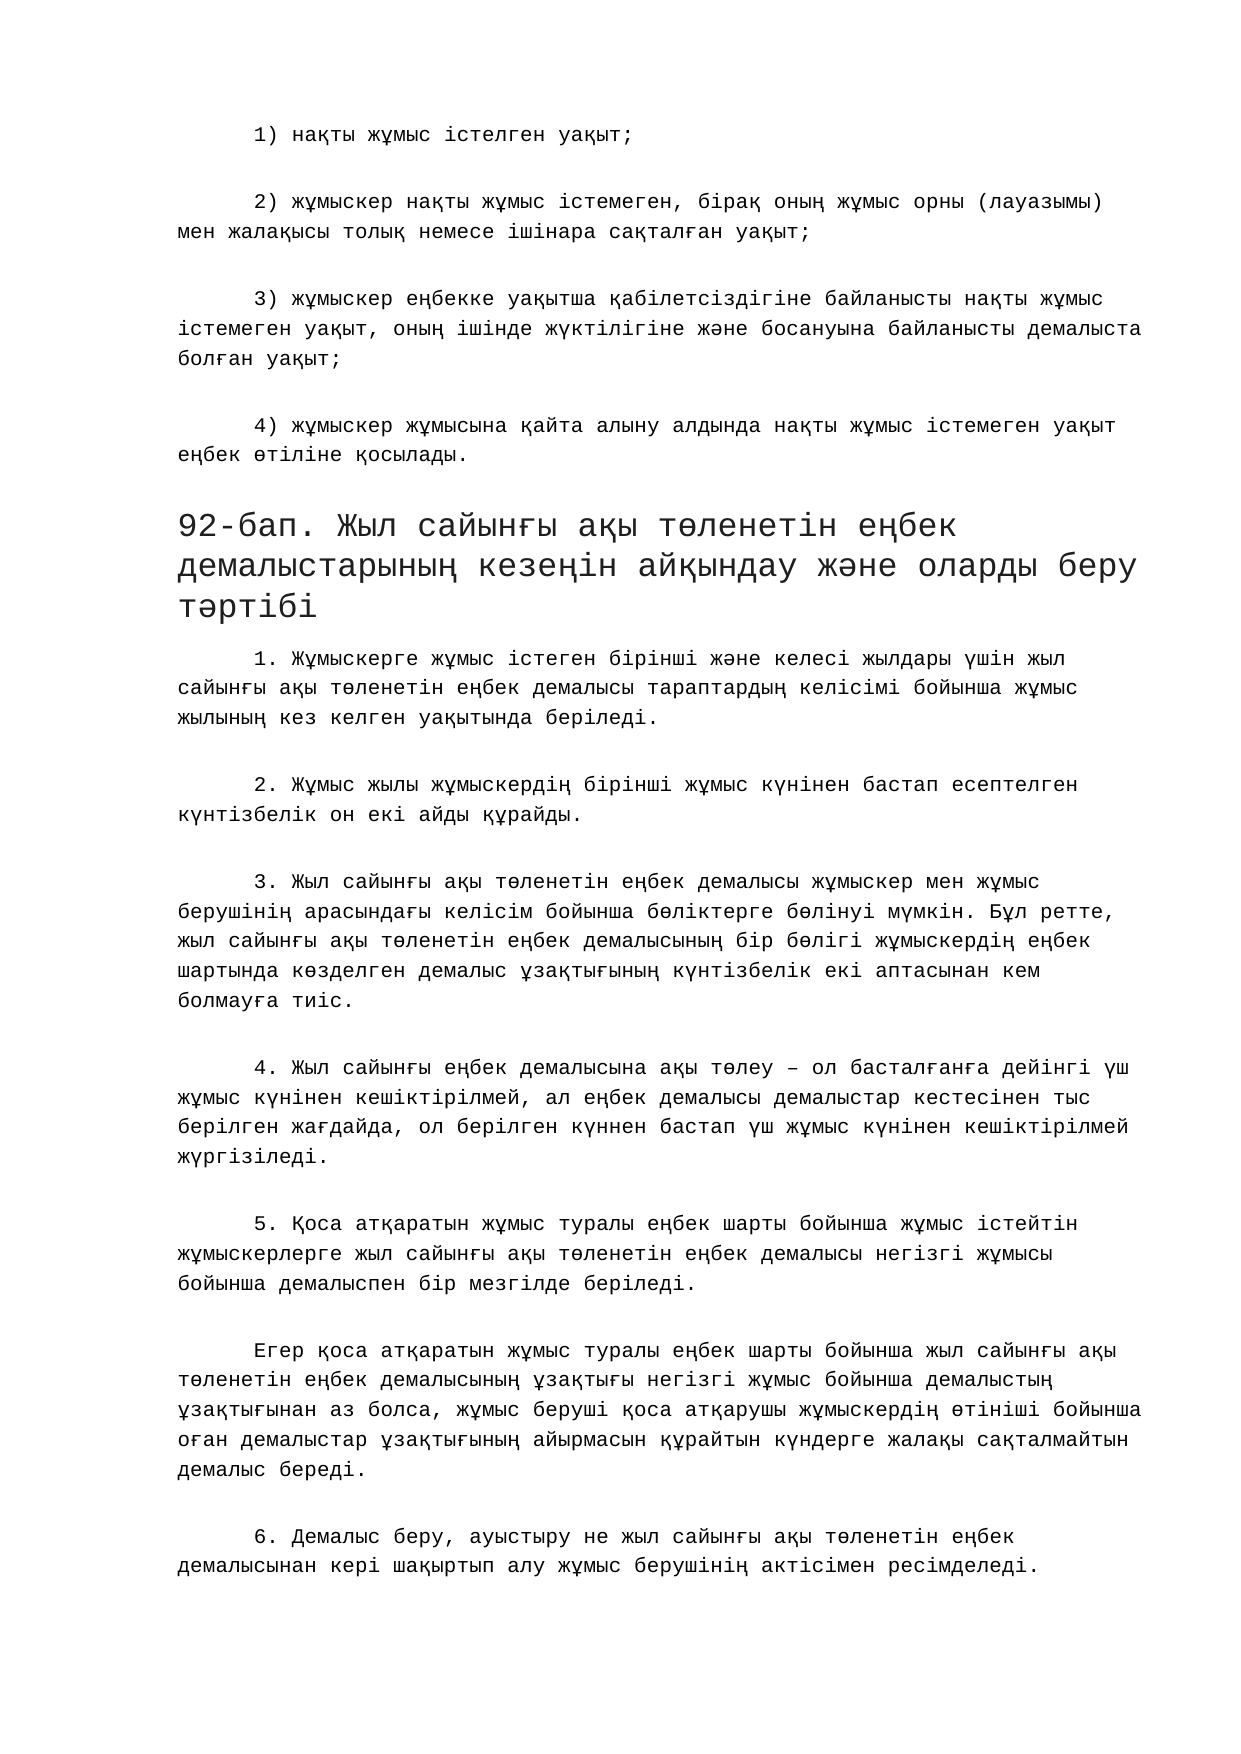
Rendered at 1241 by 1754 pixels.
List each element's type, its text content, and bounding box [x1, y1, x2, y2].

text 6. Демалыс беру, ауыстыру не жыл сайынғы ақы төленетін еңбек демалысынан кері шақыртып алу жұмыс берушінің актісімен ресімделеді. [177, 1520, 1152, 1579]
text 3) жұмыскер еңбекке уақытша қабілетсіздігіне байланысты нақты жұмыс істемеген уақыт, оның ішінде жүктілігіне және босануына байланысты демалыста болған уақыт; [177, 282, 1152, 371]
text 4. Жыл сайынғы еңбек демалысына ақы төлеу – ол басталғанға дейінгі үш жұмыс күнінен кешіктірілмей, ал еңбек демалысы демалыстар кестесінен тыс берілген жағдайда, ол берілген күннен бастап үш жұмыс күнінен кешіктірілмей жүргізіледі. [177, 1051, 1152, 1170]
text 3. Жыл сайынғы ақы төленетін еңбек демалысы жұмыскер мен жұмыс берушінің арасындағы келісім бойынша бөліктерге бөлінуі мүмкін. Бұл ретте, жыл сайынғы ақы төленетін еңбек демалысының бір бөлігі жұмыскердің еңбек шартында көзделген демалыс ұзақтығының күнтізбелік екі аптасынан кем болмауға тиіс. [177, 865, 1152, 1013]
text 1. Жұмыскерге жұмыс істеген бірінші және келесі жылдары үшін жыл сайынғы ақы төленетін еңбек демалысы тараптардың келісімі бойынша жұмыс жылының кез келген уақытында беріледі. [177, 642, 1152, 731]
text 2. Жұмыс жылы жұмыскердің бірінші жұмыс күнінен бастап есептелген күнтізбелік он екі айды құрайды. [177, 768, 1152, 827]
text Егер қоса атқаратын жұмыс туралы еңбек шарты бойынша жыл сайынғы ақы төленетін еңбек демалысының ұзақтығы негізгі жұмыс бойынша демалыстың ұзақтығынан аз болса, жұмыс беруші қоса атқарушы жұмыскердің өтініші бойынша оған демалыстар ұзақтығының айырмасын құрайтын күндерге жалақы сақталмайтын демалыс береді. [177, 1334, 1152, 1482]
text 1) нақты жұмыс істелген уақыт; [177, 118, 1152, 148]
text 92-бап. Жыл сайынғы ақы төленетін еңбек демалыстарының кезеңін айқындау және оларды беру тәртібі [177, 506, 1152, 627]
text 2) жұмыскер нақты жұмыс істемеген, бірақ оның жұмыс орны (лауазымы) мен жалақысы толық немесе ішінара сақталған уақыт; [177, 185, 1152, 245]
text 4) жұмыскер жұмысына қайта алыну алдында нақты жұмыс істемеген уақыт еңбек өтіліне қосылады. [177, 409, 1152, 468]
text 5. Қоса атқаратын жұмыс туралы еңбек шарты бойынша жұмыс істейтін жұмыскерлерге жыл сайынғы ақы төленетін еңбек демалысы негізгі жұмысы бойынша демалыспен бір мезгілде беріледі. [177, 1207, 1152, 1296]
